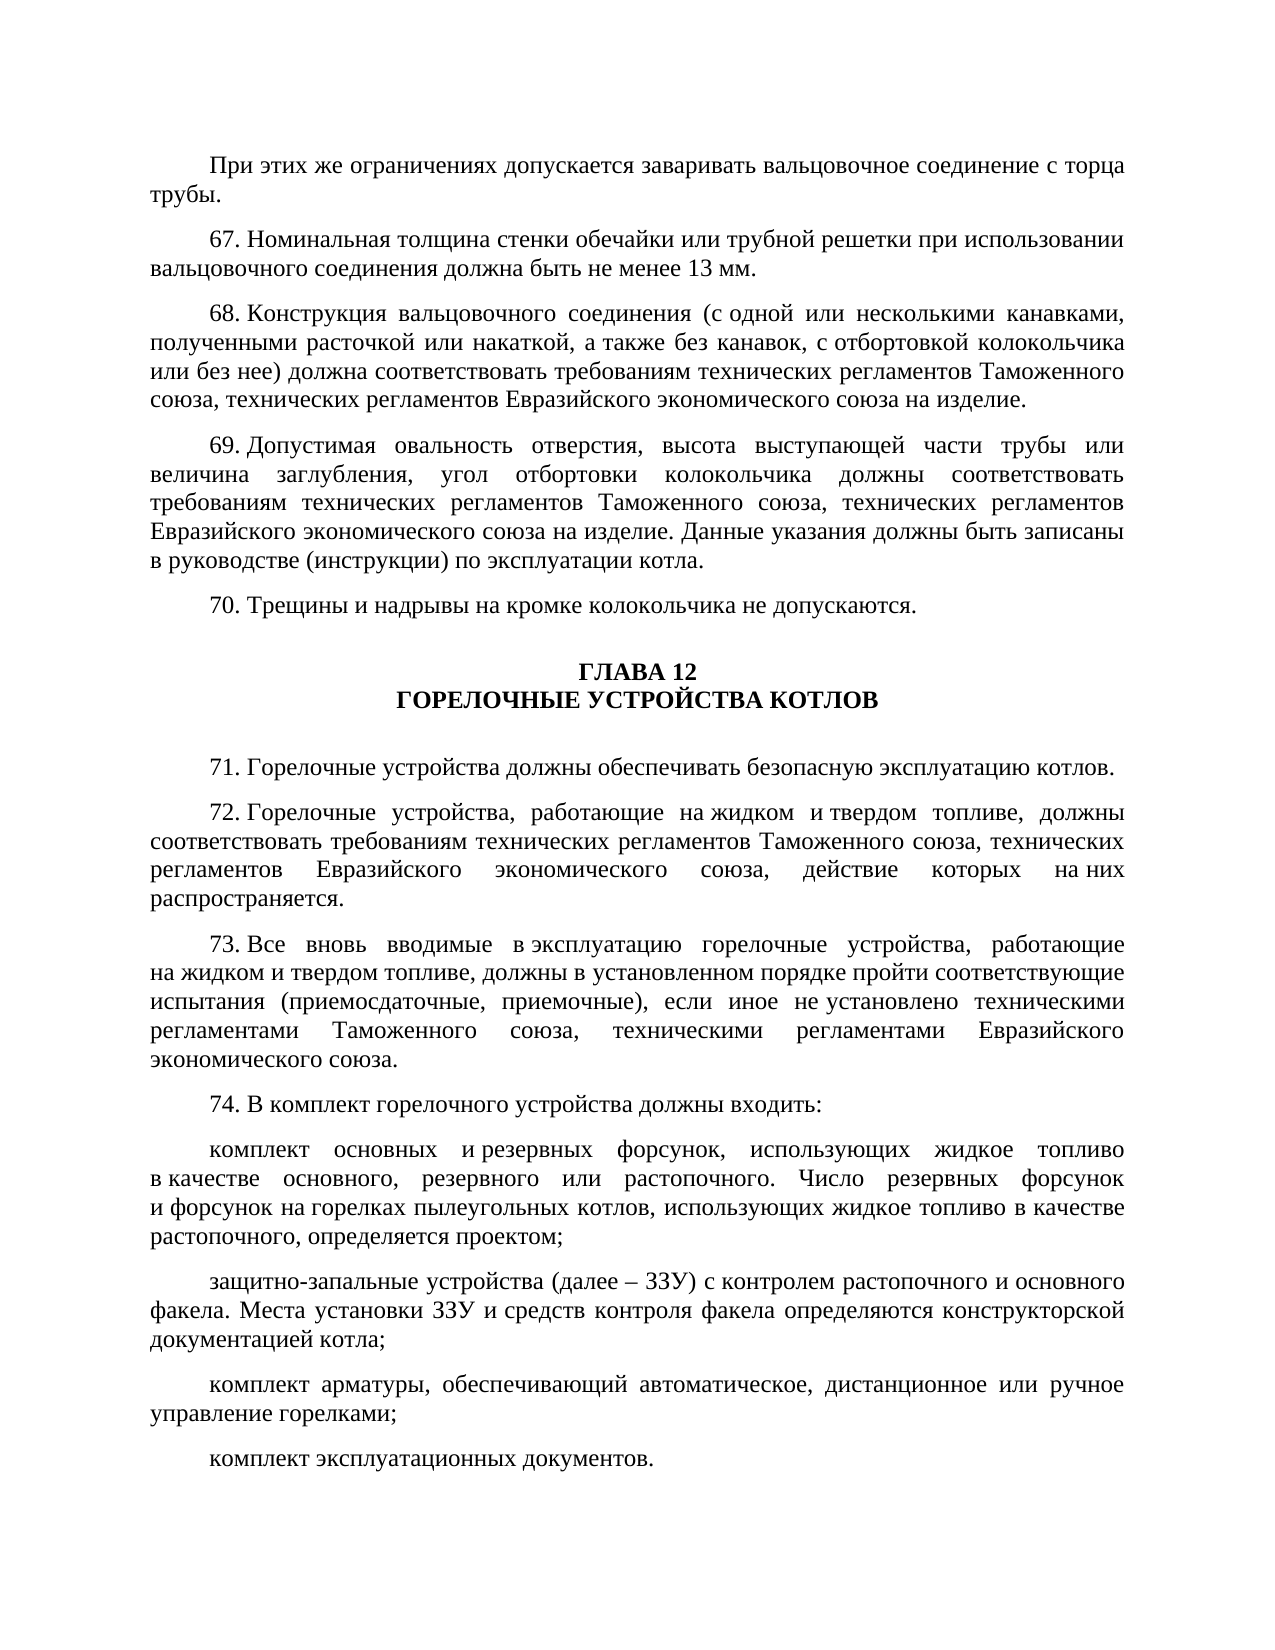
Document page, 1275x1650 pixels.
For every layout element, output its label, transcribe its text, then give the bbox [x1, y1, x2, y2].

text защитно-запальные устройства (далее – ЗЗУ) с контролем растопочного и основного факела. Места установки ЗЗУ и средств контроля факела определяются конструкторской документацией котла; [150, 1266, 1125, 1352]
text 67. Номинальная толщина стенки обечайки или трубной решетки при использовании вальцовочного соединения должна быть не менее 13 мм. [150, 224, 1125, 282]
text 72. Горелочные устройства, работающие на жидком и твердом топливе, должны соответствовать требованиям технических регламентов Таможенного союза, технических регламентов Евразийского экономического союза, действие которых на них распространяется. [150, 797, 1125, 912]
text 71. Горелочные устройства должны обеспечивать безопасную эксплуатацию котлов. [150, 752, 1125, 780]
text 70. Трещины и надрывы на кромке колокольчика не допускаются. [150, 590, 1125, 619]
text комплект эксплуатационных документов. [150, 1443, 1125, 1472]
text 69. Допустимая овальность отверстия, высота выступающей части трубы или величина заглубления, угол отбортовки колокольчика должны соответствовать требованиям технических регламентов Таможенного союза, технических регламентов Евразийского экономического союза на изделие. Данные указания должны быть записаны в руководстве (инструкции) по эксплуатации котла. [150, 430, 1125, 574]
text 73. Все вновь вводимые в эксплуатацию горелочные устройства, работающие на жидком и твердом топливе, должны в установленном порядке пройти соответствующие испытания (приемосдаточные, приемочные), если иное не установлено техническими регламентами Таможенного союза, техническими регламентами Евразийского экономического союза. [150, 929, 1125, 1072]
text комплект арматуры, обеспечивающий автоматическое, дистанционное или ручное управление горелками; [150, 1369, 1125, 1427]
text При этих же ограничениях допускается заваривать вальцовочное соединение с торца трубы. [150, 150, 1125, 207]
text 74. В комплект горелочного устройства должны входить: [150, 1089, 1125, 1118]
text ГЛАВА 12 ГОРЕЛОЧНЫЕ УСТРОЙСТВА КОТЛОВ [150, 657, 1125, 714]
text 68. Конструкция вальцовочного соединения (с одной или несколькими канавками, полученными расточкой или накаткой, а также без канавок, с отбортовкой колокольчика или без нее) должна соответствовать требованиям технических регламентов Таможенного союза, технических регламентов Евразийского экономического союза на изделие. [150, 298, 1125, 413]
text комплект основных и резервных форсунок, использующих жидкое топливо в качестве основного, резервного или растопочного. Число резервных форсунок и форсунок на горелках пылеугольных котлов, использующих жидкое топливо в качестве растопочного, определяется проектом; [150, 1134, 1125, 1249]
